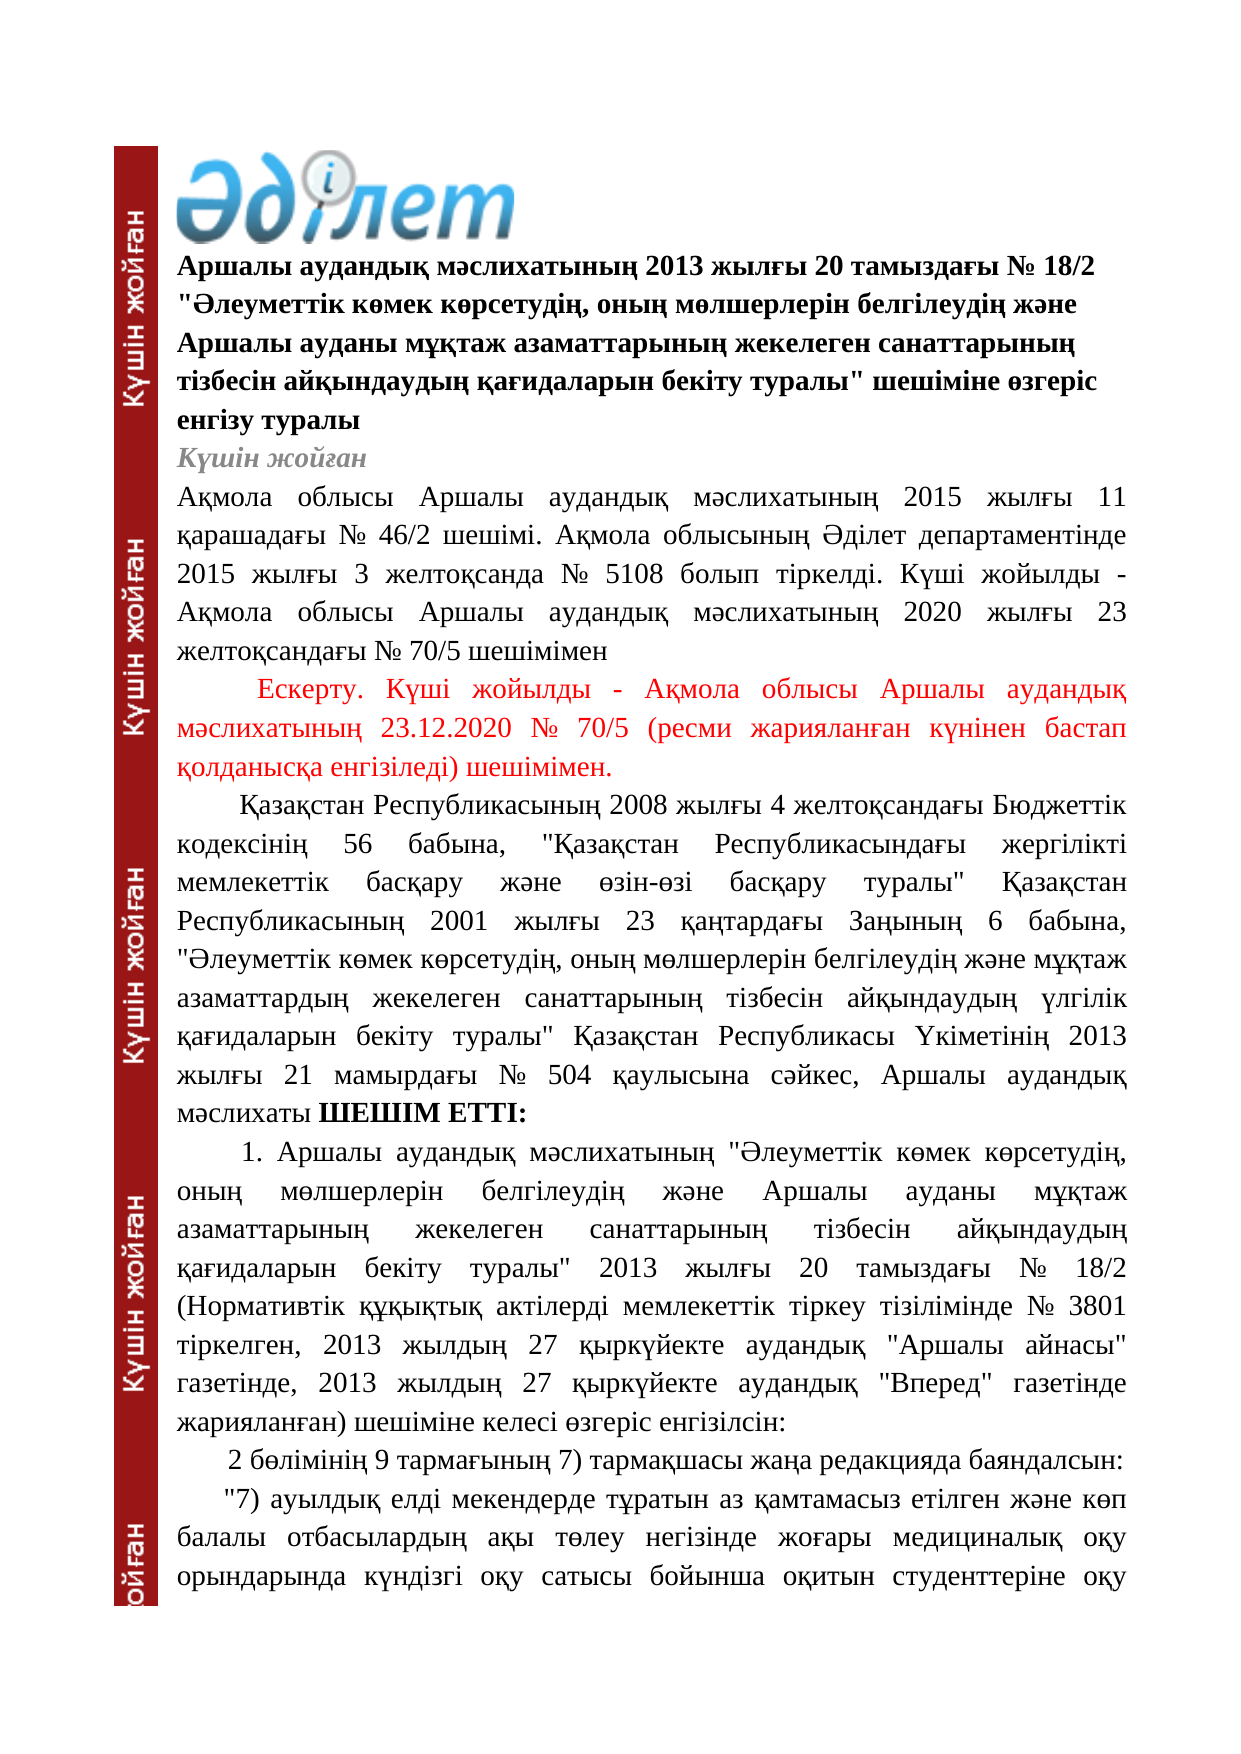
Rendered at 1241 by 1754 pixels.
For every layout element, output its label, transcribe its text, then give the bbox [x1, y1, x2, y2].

picture [114, 1476, 158, 1481]
picture [114, 435, 158, 440]
picture [176, 150, 515, 244]
picture [114, 1437, 158, 1442]
text Күшін жойған [112, 440, 1128, 474]
text Ақмола облысы Аршалы аудандық мәслихатының 2015 жылғы 11 қарашадағы № 46/2 шешімі. Ақмола облысының Әділет департаментінде 2015 жылғы 3 желтоқсанда № 5108 болып тіркелді. Күші жойылды - Ақмола облысы Аршалы аудандық мәслихатының 2020 жылғы 23 желтоқсандағы № 70/5 шешімімен [112, 479, 1128, 667]
picture [114, 1592, 158, 1606]
picture [114, 1129, 158, 1134]
text 2 бөлімінің 9 тармағының 7) тармақшасы жаңа редакцияда баяндалсын: [112, 1442, 1128, 1476]
text Ескерту. Күші жойылды - Ақмола облысы Аршалы аудандық мәслихатының 23.12.2020 № 70/5 (ресми жарияланған күнінен бастап қолданысқа енгізіледі) шешімімен. [112, 672, 1128, 782]
text Қазақстан Республикасының 2008 жылғы 4 желтоқсандағы Бюджеттік кодексінің 56 бабына, "Қазақстан Республикасындағы жергілікті мемлекеттік басқару және өзін-өзі басқару туралы" Қазақстан Республикасының 2001 жылғы 23 қаңтардағы Заңының 6 бабына, "Әлеуметтік көмек көрсетудің, оның мөлшерлерін белгілеудің және мұқтаж азаматтардың жекелеген санаттарының тізбесін айқындаудың үлгілік қағидаларын бекіту туралы" Қазақстан Республикасы Үкіметінің 2013 жылғы 21 мамырдағы № 504 қаулысына сәйкес, Аршалы аудандық мәслихаты ШЕШІМ ЕТТІ: [112, 787, 1128, 1129]
picture [114, 146, 158, 248]
picture [114, 782, 158, 787]
picture [114, 474, 158, 479]
text Аршалы аудандық мәслихатының 2013 жылғы 20 тамыздағы № 18/2 "Әлеуметтік көмек көрсетудің, оның мөлшерлерін белгілеудің және Аршалы ауданы мұқтаж азаматтарының жекелеген санаттарының тізбесін айқындаудың қағидаларын бекіту туралы" шешіміне өзгеріс енгізу туралы [112, 248, 1128, 435]
picture [114, 667, 158, 672]
text 1. Аршалы аудандық мәслихатының "Әлеуметтік көмек көрсетудің, оның мөлшерлерін белгілеудің және Аршалы ауданы мұқтаж азаматтарының жекелеген санаттарының тізбесін айқындаудың қағидаларын бекіту туралы" 2013 жылғы 20 тамыздағы № 18/2 (Нормативтік құқықтық актілерді мемлекеттік тіркеу тізілімінде № 3801 тіркелген, 2013 жылдың 27 қыркүйекте аудандық "Аршалы айнасы" газетінде, 2013 жылдың 27 қыркүйекте аудандық "Вперед" газетінде жарияланған) шешіміне келесі өзгеріс енгізілсін: [112, 1134, 1128, 1437]
